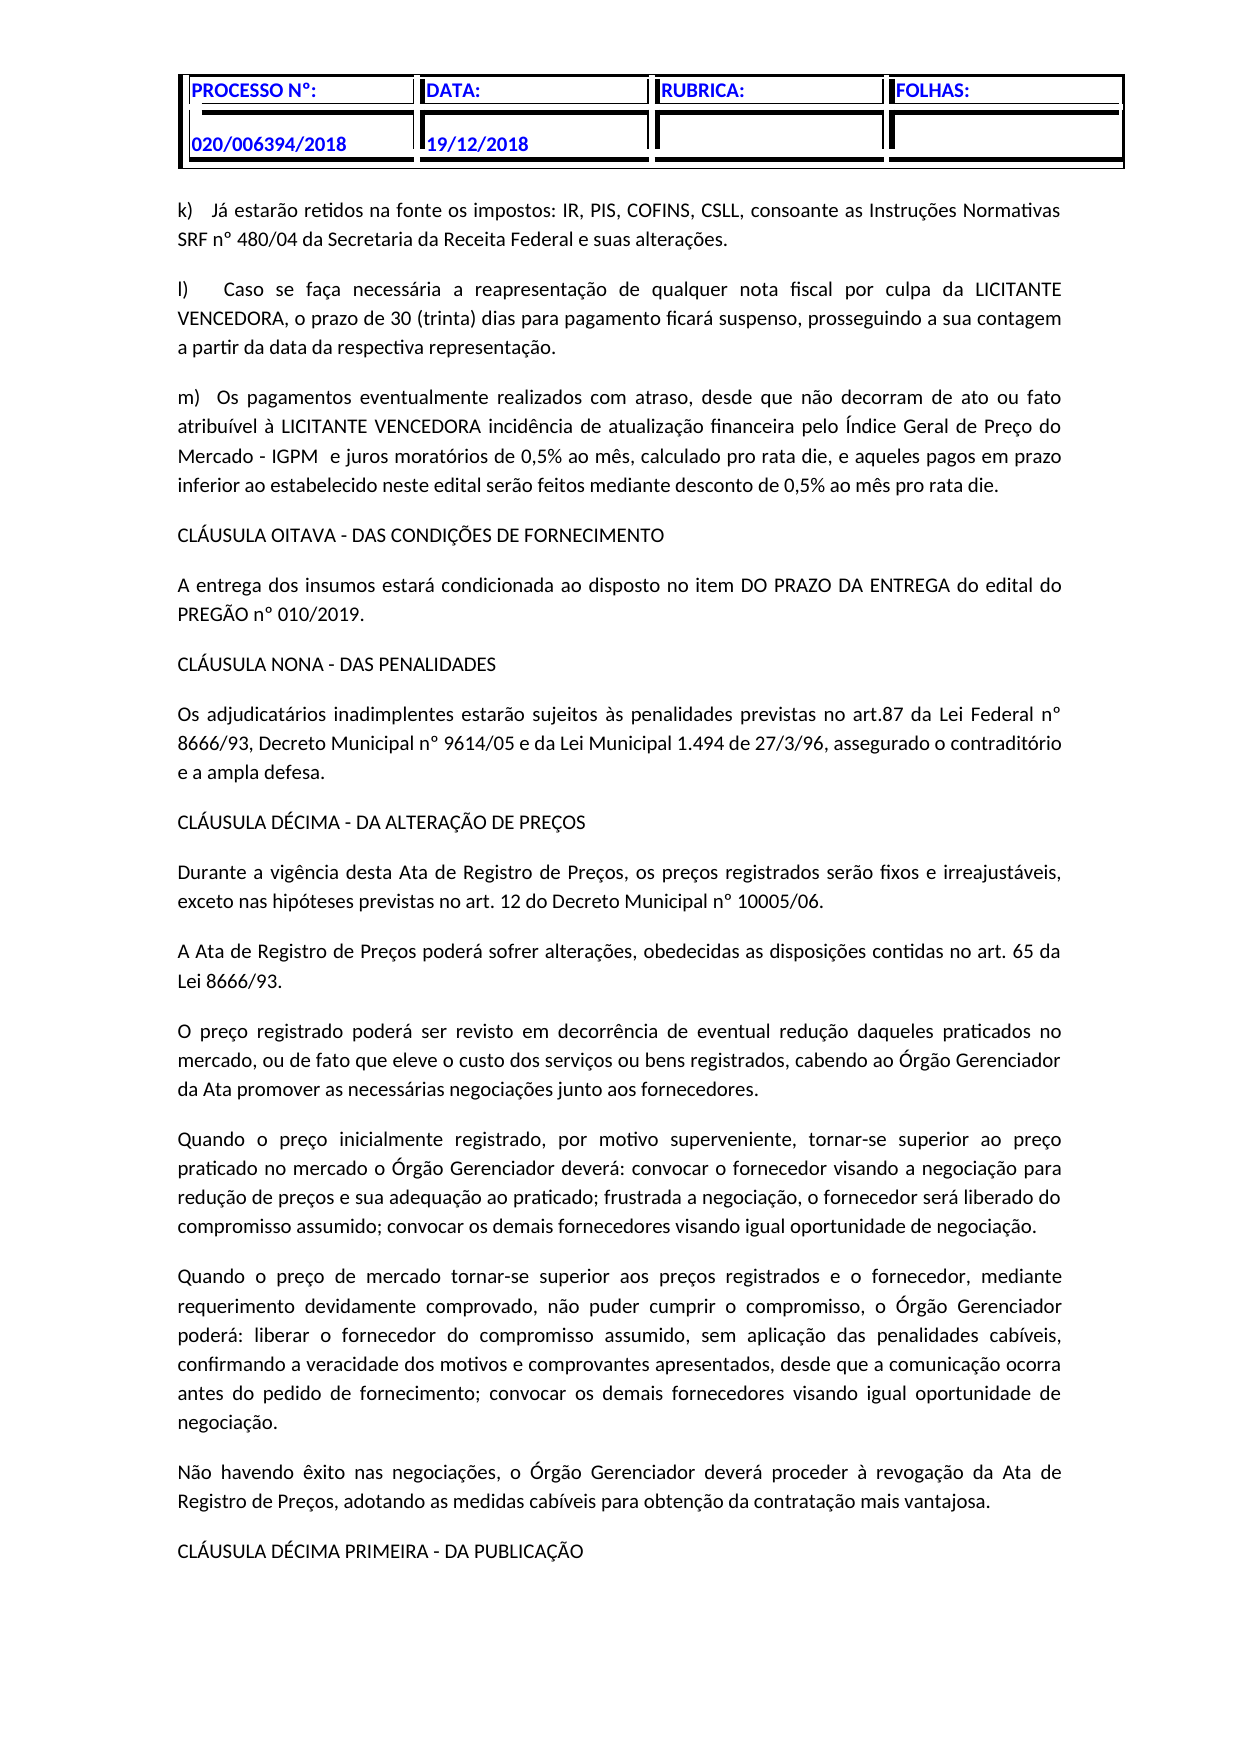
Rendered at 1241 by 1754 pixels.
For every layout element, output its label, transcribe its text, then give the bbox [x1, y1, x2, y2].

text Quando o preço inicialmente registrado, por motivo superveniente, tornar-se superior ao preço praticado no mercado o Órgão Gerenciador deverá: convocar o fornecedor visando a negociação para redução de preços e sua adequação ao praticado; frustrada a negociação, o fornecedor será liberado do compromisso assumido; convocar os demais fornecedores visando igual oportunidade de negociação. [177, 1126, 1063, 1239]
text Durante a vigência desta Ata de Registro de Preços, os preços registrados serão fixos e irreajustáveis, exceto nas hipóteses previstas no art. 12 do Decreto Municipal nº 10005/06. [177, 859, 1063, 914]
text CLÁUSULA OITAVA - DAS CONDIÇÕES DE FORNECIMENTO [177, 522, 1063, 547]
text CLÁUSULA DÉCIMA - DA ALTERAÇÃO DE PREÇOS [177, 809, 1063, 835]
text A Ata de Registro de Preços poderá sofrer alterações, obedecidas as disposições contidas no art. 65 da Lei 8666/93. [177, 939, 1063, 993]
text CLÁUSULA NONA - DAS PENALIDADES [177, 651, 1063, 677]
text O preço registrado poderá ser revisto em decorrência de eventual redução daqueles praticados no mercado, ou de fato que eleve o custo dos serviços ou bens registrados, cabendo ao Órgão Gerenciador da Ata promover as necessárias negociações junto aos fornecedores. [177, 1018, 1063, 1102]
text Não havendo êxito nas negociações, o Órgão Gerenciador deverá proceder à revogação da Ata de Registro de Preços, adotando as medidas cabíveis para obtenção da contratação mais vantajosa. [177, 1459, 1063, 1514]
text k) Já estarão retidos na fonte os impostos: IR, PIS, COFINS, CSLL, consoante as Instruções Normativas SRF nº 480/04 da Secretaria da Receita Federal e suas alterações. [177, 197, 1063, 252]
text Quando o preço de mercado tornar-se superior aos preços registrados e o fornecedor, mediante requerimento devidamente comprovado, não puder cumprir o compromisso, o Órgão Gerenciador poderá: liberar o fornecedor do compromisso assumido, sem aplicação das penalidades cabíveis, confirmando a veracidade dos motivos e comprovantes apresentados, desde que a comunicação ocorra antes do pedido de fornecimento; convocar os demais fornecedores visando igual oportunidade de negociação. [177, 1264, 1063, 1435]
text CLÁUSULA DÉCIMA PRIMEIRA - DA PUBLICAÇÃO [177, 1539, 1063, 1564]
text l) Caso se faça necessária a reapresentação de qualquer nota fiscal por culpa da LICITANTE VENCEDORA, o prazo de 30 (trinta) dias para pagamento ficará suspenso, prosseguindo a sua contagem a partir da data da respectiva representação. [177, 276, 1063, 360]
text A entrega dos insumos estará condicionada ao disposto no item DO PRAZO DA ENTREGA do edital do PREGÃO nº 010/2019. [177, 572, 1063, 627]
text Os adjudicatários inadimplentes estarão sujeitos às penalidades previstas no art.87 da Lei Federal nº 8666/93, Decreto Municipal nº 9614/05 e da Lei Municipal 1.494 de 27/3/96, assegurado o contraditório e a ampla defesa. [177, 701, 1063, 785]
text m) Os pagamentos eventualmente realizados com atraso, desde que não decorram de ato ou fato atribuível à LICITANTE VENCEDORA incidência de atualização financeira pelo Índice Geral de Preço do Mercado - IGPM e juros moratórios de 0,5% ao mês, calculado pro rata die, e aqueles pagos em prazo inferior ao estabelecido neste edital serão feitos mediante desconto de 0,5% ao mês pro rata die. [177, 384, 1063, 497]
